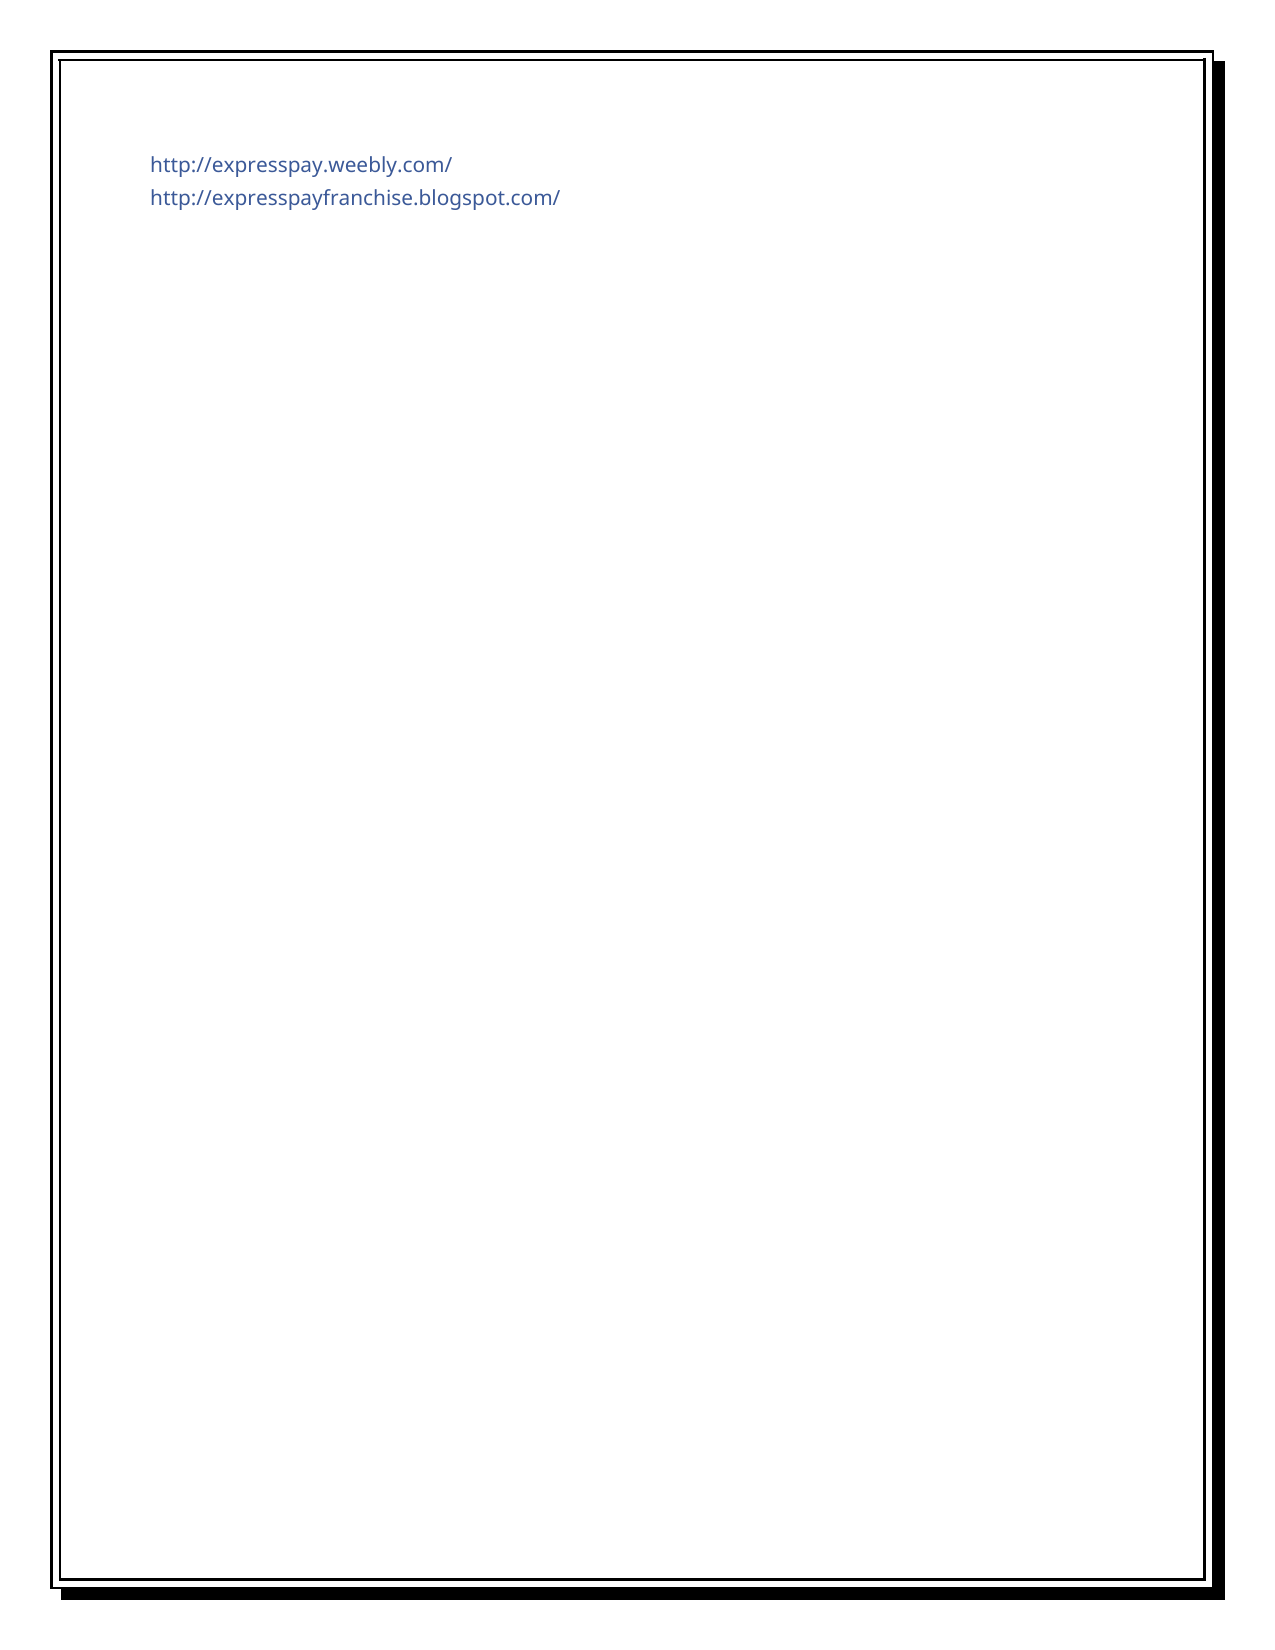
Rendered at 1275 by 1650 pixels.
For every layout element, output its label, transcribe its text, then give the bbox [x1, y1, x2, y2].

text http://expresspay.weebly.com/ http://expresspayfranchise.blogspot.com/ [150, 150, 1114, 211]
